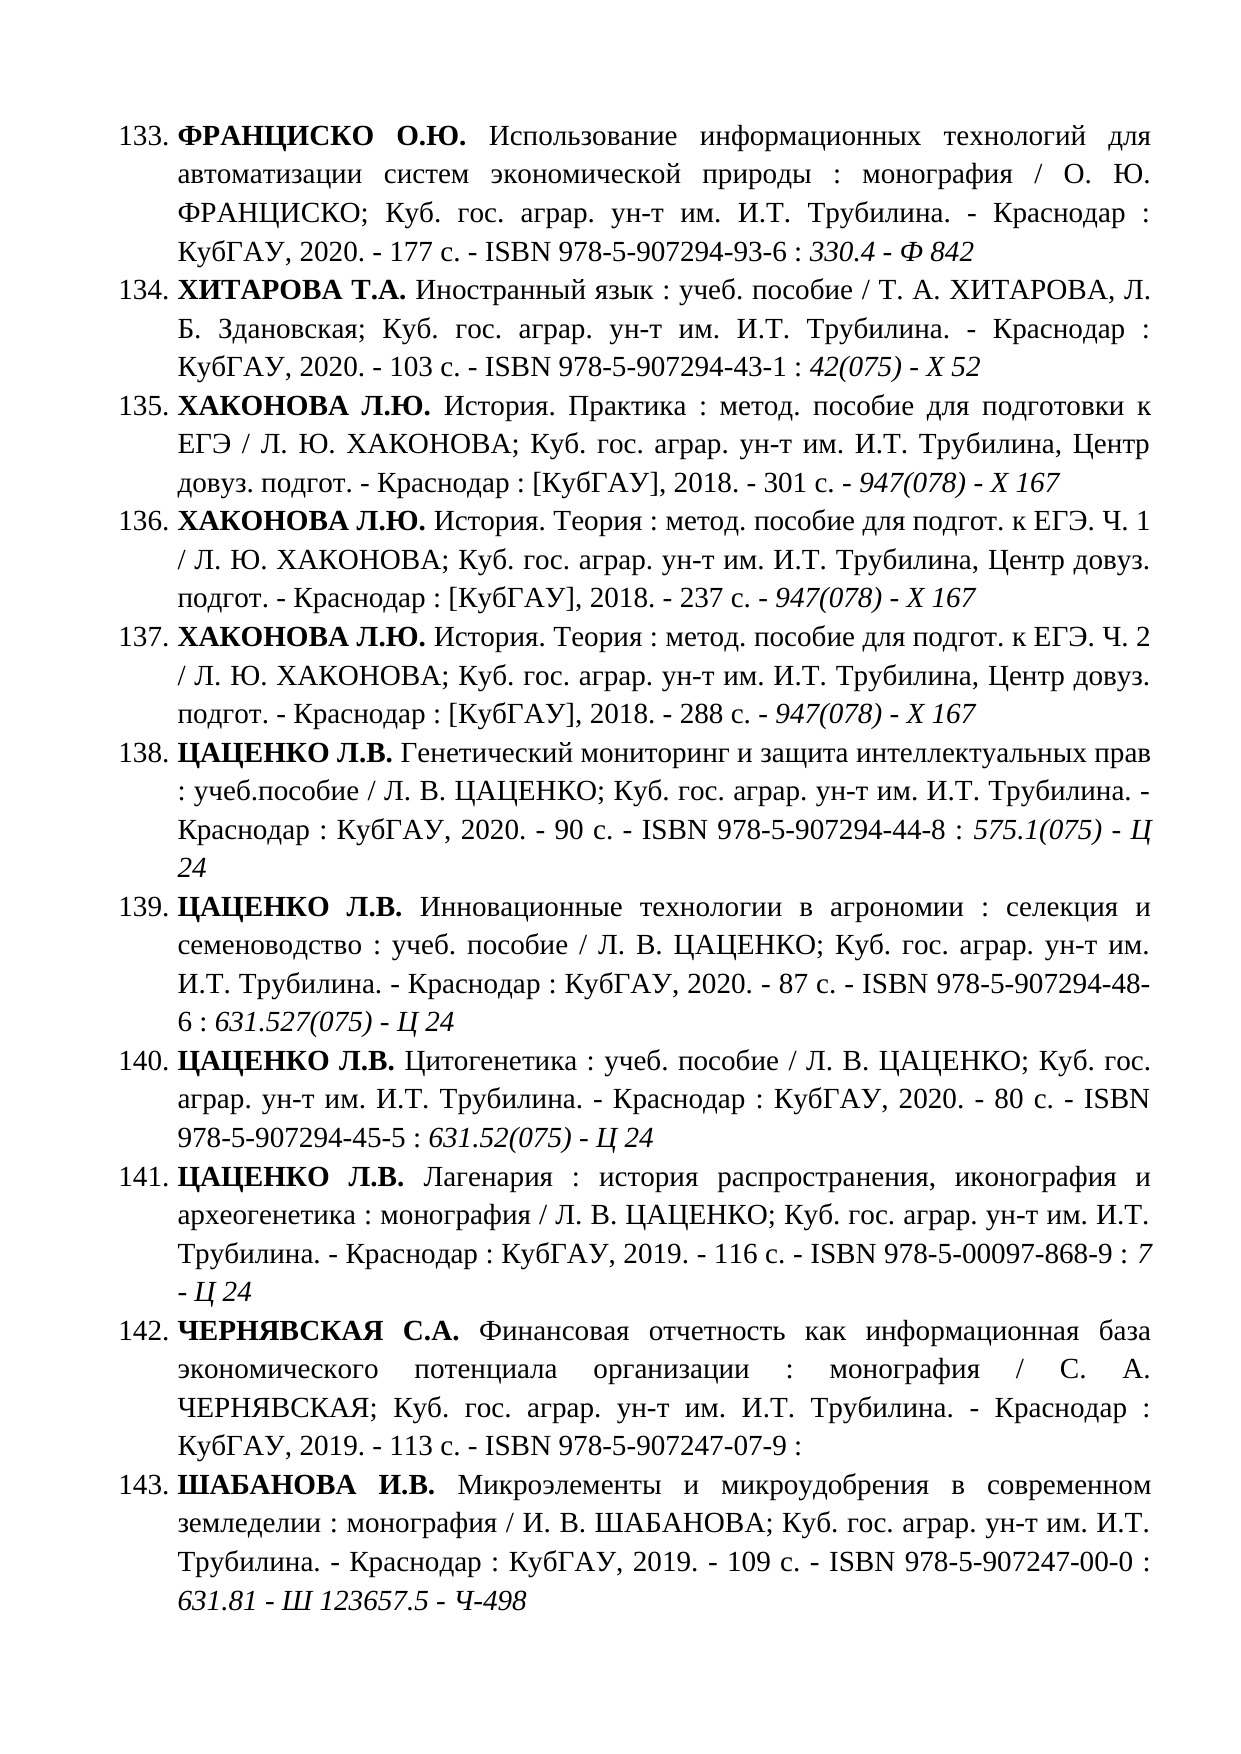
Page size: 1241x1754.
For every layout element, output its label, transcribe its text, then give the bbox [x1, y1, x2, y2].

list ШАБАНОВА И.В. Микроэлементы и микроудобрения в современном земледелии : монография / И. В. ШАБАНОВА; Куб. гос. аграр. ун-т им. И.Т. Трубилина. - Краснодар : КубГАУ, 2019. - 109 с. - ISBN 978-5-907247-00-0 : 631.81 - Ш 123657.5 - Ч-498 [118, 1467, 1152, 1616]
list ХИТАРОВА Т.А. Иностранный язык : учеб. пособие / Т. А. ХИТАРОВА, Л. Б. Здановская; Куб. гос. аграр. ун-т им. И.Т. Трубилина. - Краснодар : КубГАУ, 2020. - 103 с. - ISBN 978-5-907294-43-1 : 42(075) - Х 52 [118, 272, 1152, 383]
list ХАКОНОВА Л.Ю. История. Практика : метод. пособие для подготовки к ЕГЭ / Л. Ю. ХАКОНОВА; Куб. гос. аграр. ун-т им. И.Т. Трубилина, Центр довуз. подгот. - Краснодар : [КубГАУ], 2018. - 301 с. - 947(078) - Х 167 [118, 388, 1152, 498]
list ЧЕРНЯВСКАЯ С.А. Финансовая отчетность как информационная база экономического потенциала организации : монография / С. А. ЧЕРНЯВСКАЯ; Куб. гос. аграр. ун-т им. И.Т. Трубилина. - Краснодар : КубГАУ, 2019. - 113 с. - ISBN 978-5-907247-07-9 : [118, 1313, 1152, 1462]
list ЦАЦЕНКО Л.В. Генетический мониторинг и защита интеллектуальных прав : учеб.пособие / Л. В. ЦАЦЕНКО; Куб. гос. аграр. ун-т им. И.Т. Трубилина. - Краснодар : КубГАУ, 2020. - 90 с. - ISBN 978-5-907294-44-8 : 575.1(075) - Ц 24 [118, 735, 1152, 884]
list ФРАНЦИСКО О.Ю. Использование информационных технологий для автоматизации систем экономической природы : монография / О. Ю. ФРАНЦИСКО; Куб. гос. аграр. ун-т им. И.Т. Трубилина. - Краснодар : КубГАУ, 2020. - 177 с. - ISBN 978-5-907294-93-6 : 330.4 - Ф 842 [118, 118, 1152, 267]
list ХАКОНОВА Л.Ю. История. Теория : метод. пособие для подгот. к ЕГЭ. Ч. 1 / Л. Ю. ХАКОНОВА; Куб. гос. аграр. ун-т им. И.Т. Трубилина, Центр довуз. подгот. - Краснодар : [КубГАУ], 2018. - 237 с. - 947(078) - Х 167 [118, 503, 1152, 614]
list ЦАЦЕНКО Л.В. Инновационные технологии в агрономии : селекция и семеноводство : учеб. пособие / Л. В. ЦАЦЕНКО; Куб. гос. аграр. ун-т им. И.Т. Трубилина. - Краснодар : КубГАУ, 2020. - 87 с. - ISBN 978-5-907294-48-6 : 631.527(075) - Ц 24 [118, 889, 1152, 1038]
list ЦАЦЕНКО Л.В. Цитогенетика : учеб. пособие / Л. В. ЦАЦЕНКО; Куб. гос. аграр. ун-т им. И.Т. Трубилина. - Краснодар : КубГАУ, 2020. - 80 с. - ISBN 978-5-907294-45-5 : 631.52(075) - Ц 24 [118, 1043, 1152, 1154]
list ЦАЦЕНКО Л.В. Лагенария : история распространения, иконография и археогенетика : монография / Л. В. ЦАЦЕНКО; Куб. гос. аграр. ун-т им. И.Т. Трубилина. - Краснодар : КубГАУ, 2019. - 116 с. - ISBN 978-5-00097-868-9 : 7 - Ц 24 [118, 1159, 1152, 1308]
list ХАКОНОВА Л.Ю. История. Теория : метод. пособие для подгот. к ЕГЭ. Ч. 2 / Л. Ю. ХАКОНОВА; Куб. гос. аграр. ун-т им. И.Т. Трубилина, Центр довуз. подгот. - Краснодар : [КубГАУ], 2018. - 288 с. - 947(078) - Х 167 [118, 619, 1152, 730]
